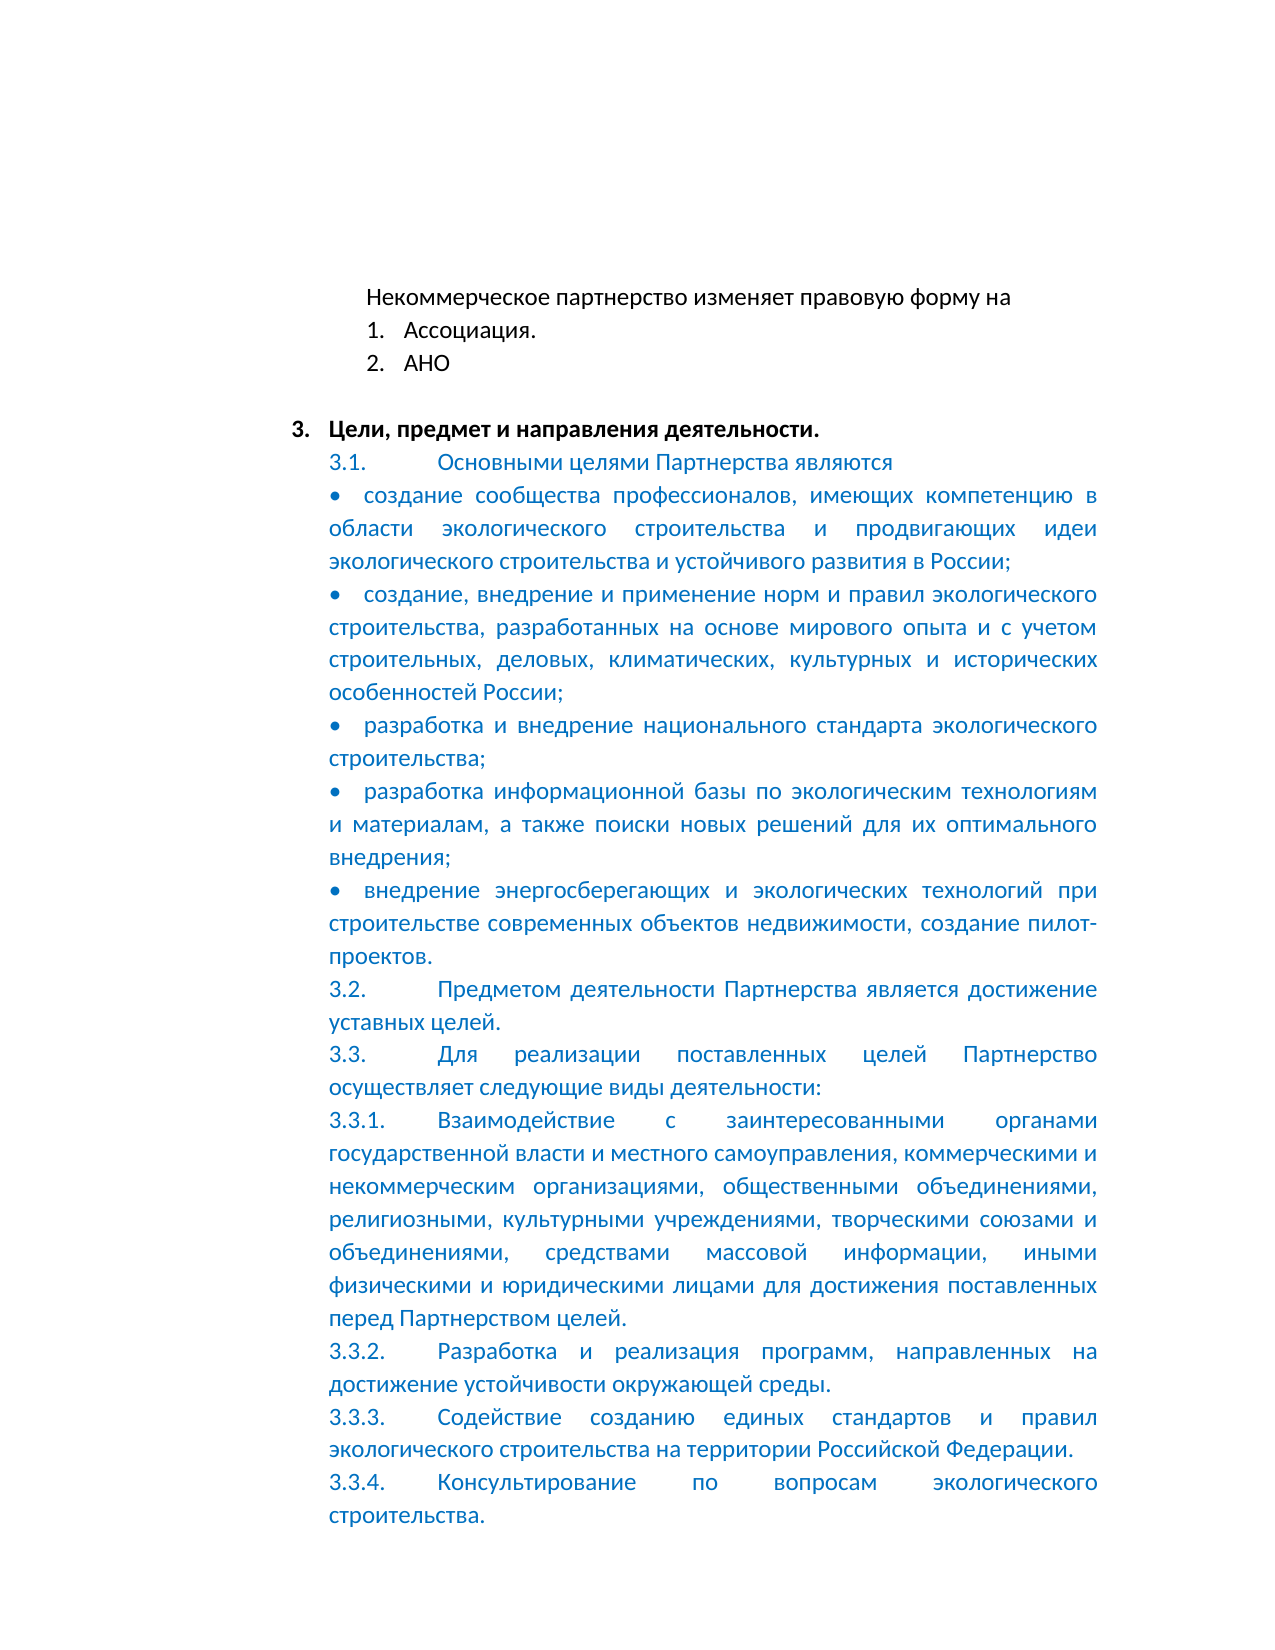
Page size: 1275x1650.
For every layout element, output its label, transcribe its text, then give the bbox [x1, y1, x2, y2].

list • разработка и внедрение национального стандарта экологического строительства; [328, 709, 1098, 773]
list 3.1. Основными целями Партнерства являются [328, 446, 1098, 477]
list • создание, внедрение и применение норм и правил экологического строительства, разработанных на основе мирового опыта и с учетом строительных, деловых, климатических, культурных и исторических особенностей России; [328, 578, 1098, 707]
list • внедрение энергосберегающих и экологических технологий при строительстве современных объектов недвижимости, создание пилот-проектов. [328, 874, 1098, 970]
list 3.3.1. Взаимодействие с заинтересованными органами государственной власти и местного самоуправления, коммерческими и некоммерческим организациями, общественными объединениями, религиозными, культурными учреждениями, творческими союзами и объединениями, средствами массовой информации, иными физическими и юридическими лицами для достижения поставленных перед Партнерством целей. [328, 1104, 1098, 1332]
list АНО [366, 347, 1098, 378]
list Некоммерческое партнерство изменяет правовую форму на [366, 282, 1098, 312]
list 3.3.3. Содействие созданию единых стандартов и правил экологического строительства на территории Российской Федерации. [328, 1401, 1098, 1464]
list 3.2. Предметом деятельности Партнерства является достижение уставных целей. [328, 973, 1098, 1036]
list Цели, предмет и направления деятельности. [291, 413, 1098, 444]
list • создание сообщества профессионалов, имеющих компетенцию в области экологического строительства и продвигающих идеи экологического строительства и устойчивого развития в России; [328, 479, 1098, 575]
list • разработка информационной базы по экологическим технологиям и материалам, а также поиски новых решений для их оптимального внедрения; [328, 775, 1098, 872]
list 3.3.2. Разработка и реализация программ, направленных на достижение устойчивости окружающей среды. [328, 1335, 1098, 1398]
list Ассоциация. [366, 314, 1098, 345]
list 3.3.4. Консультирование по вопросам экологического строительства. [328, 1467, 1098, 1530]
list 3.3. Для реализации поставленных целей Партнерство осуществляет следующие виды деятельности: [328, 1039, 1098, 1102]
